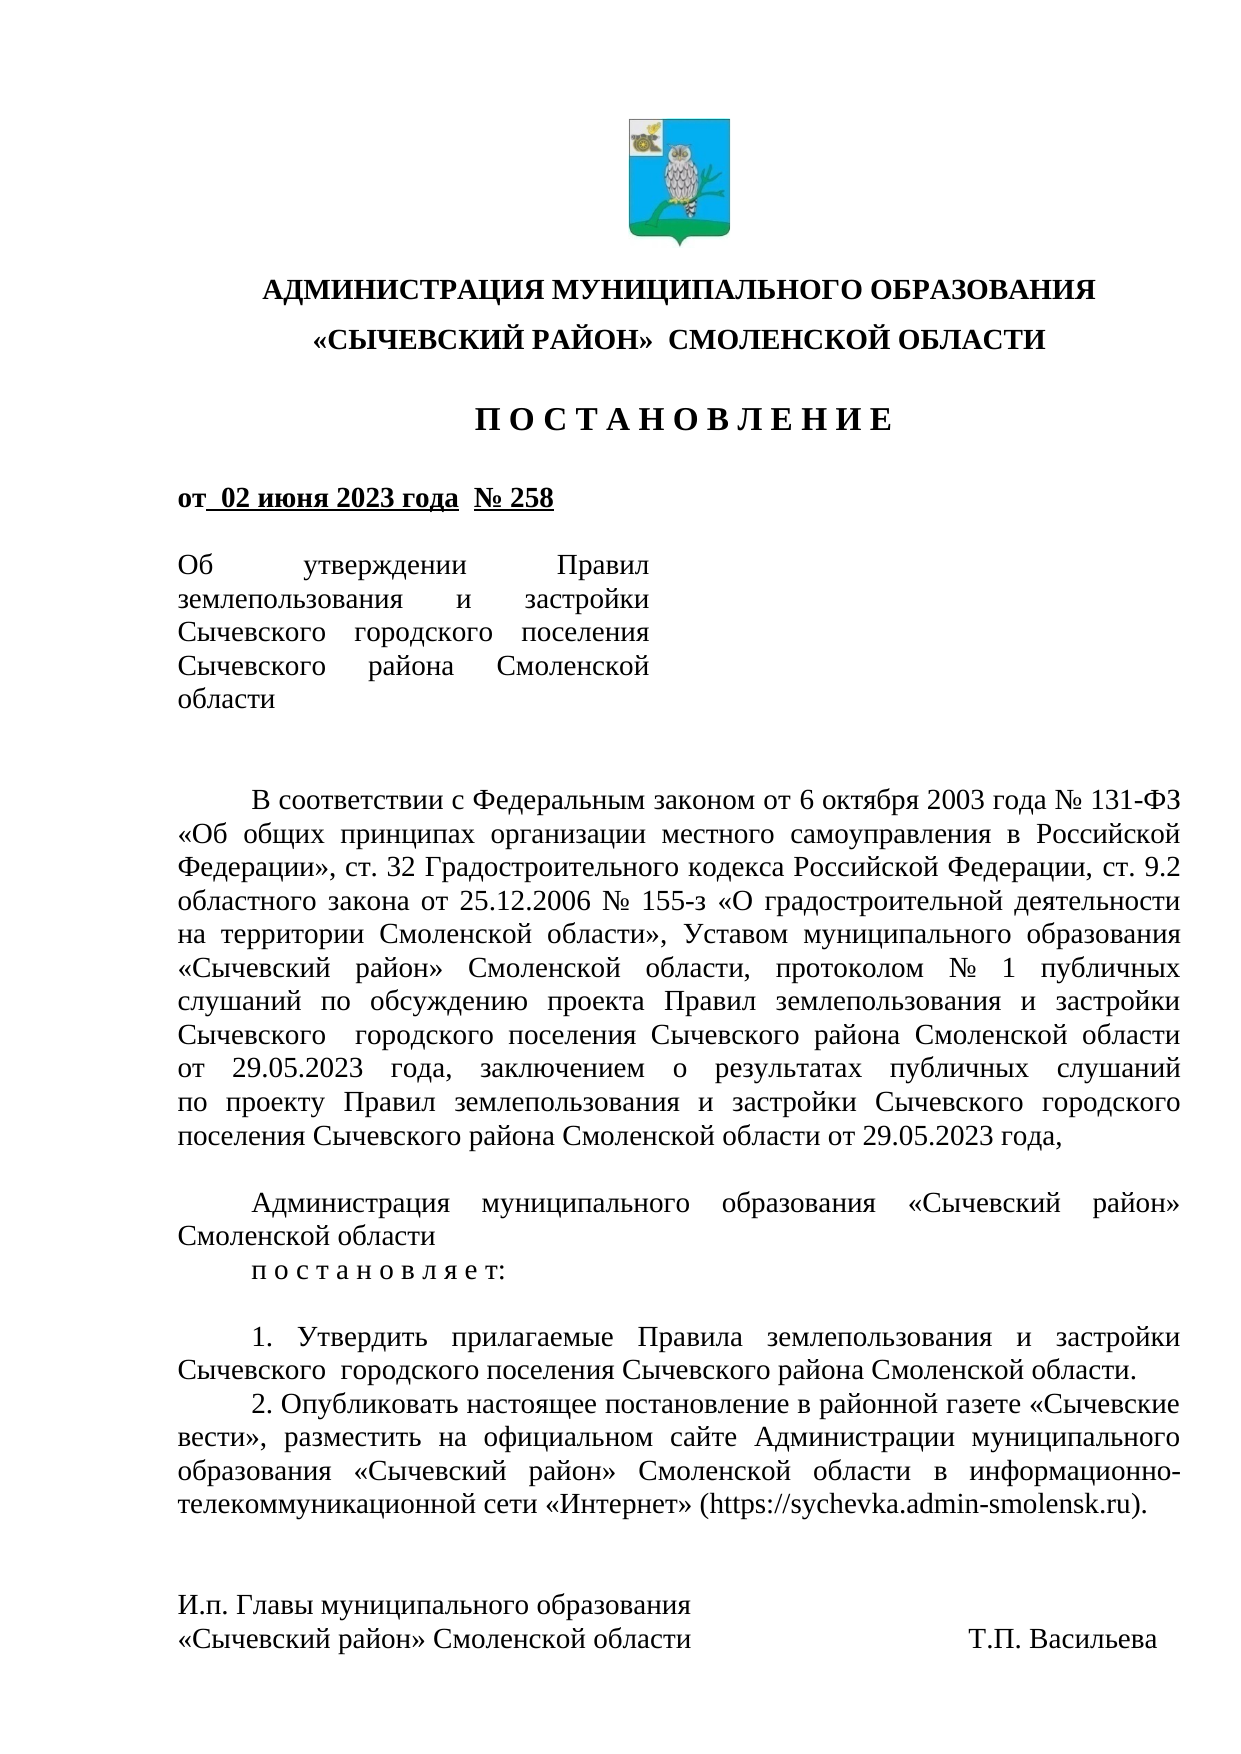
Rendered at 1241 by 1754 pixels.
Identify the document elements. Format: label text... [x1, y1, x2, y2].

text «Сычевский район» Смоленской области Т.П. Васильева [177, 1621, 1181, 1654]
text АДМИНИСТРАЦИЯ МУНИЦИПАЛЬНОГО ОБРАЗОВАНИЯ [177, 272, 1181, 305]
text 1. Утвердить прилагаемые Правила землепользования и застройки Сычевского городского поселения Сычевского района Смоленской области. [177, 1319, 1181, 1386]
text от 02 июня 2023 года № 258 [177, 480, 1181, 514]
text п о с т а н о в л я е т: [177, 1252, 1181, 1285]
text Об утверждении Правил землепользования и застройки Сычевского городского поселения Сычевского района Смоленской области [177, 547, 649, 715]
text В соответствии с Федеральным законом от 6 октября 2003 года № 131-ФЗ «Об общих принципах организации местного самоуправления в Российской Федерации», ст. 32 Градостроительного кодекса Российской Федерации, ст. 9.2 областного закона от 25.12.2006 № 155-з «О градостроительной деятельности на территории Смоленской области», Уставом муниципального образования «Сычевский район» Смоленской области, протоколом № 1 публичных слушаний по обсуждению проекта Правил землепользования и застройки Сычевского городского поселения Сычевского района Смоленской области от 29.05.2023 года, заключением о результатах публичных слушаний по проекту Правил землепользования и застройки Сычевского городского поселения Сычевского района Смоленской области от 29.05.2023 года, [177, 782, 1181, 1151]
picture [628, 118, 731, 248]
text П О С Т А Н О В Л Е Н И Е [177, 399, 1181, 437]
text «СЫЧЕВСКИЙ РАЙОН» СМОЛЕНСКОЙ ОБЛАСТИ [177, 322, 1181, 356]
text И.п. Главы муниципального образования [177, 1587, 1181, 1621]
text Администрация муниципального образования «Сычевский район» Смоленской области [177, 1185, 1181, 1252]
text 2. Опубликовать настоящее постановление в районной газете «Сычевские вести», разместить на официальном сайте Администрации муниципального образования «Сычевский район» Смоленской области в информационно-телекоммуникационной сети «Интернет» (https://sychevka.admin-smolensk.ru). [177, 1386, 1181, 1520]
